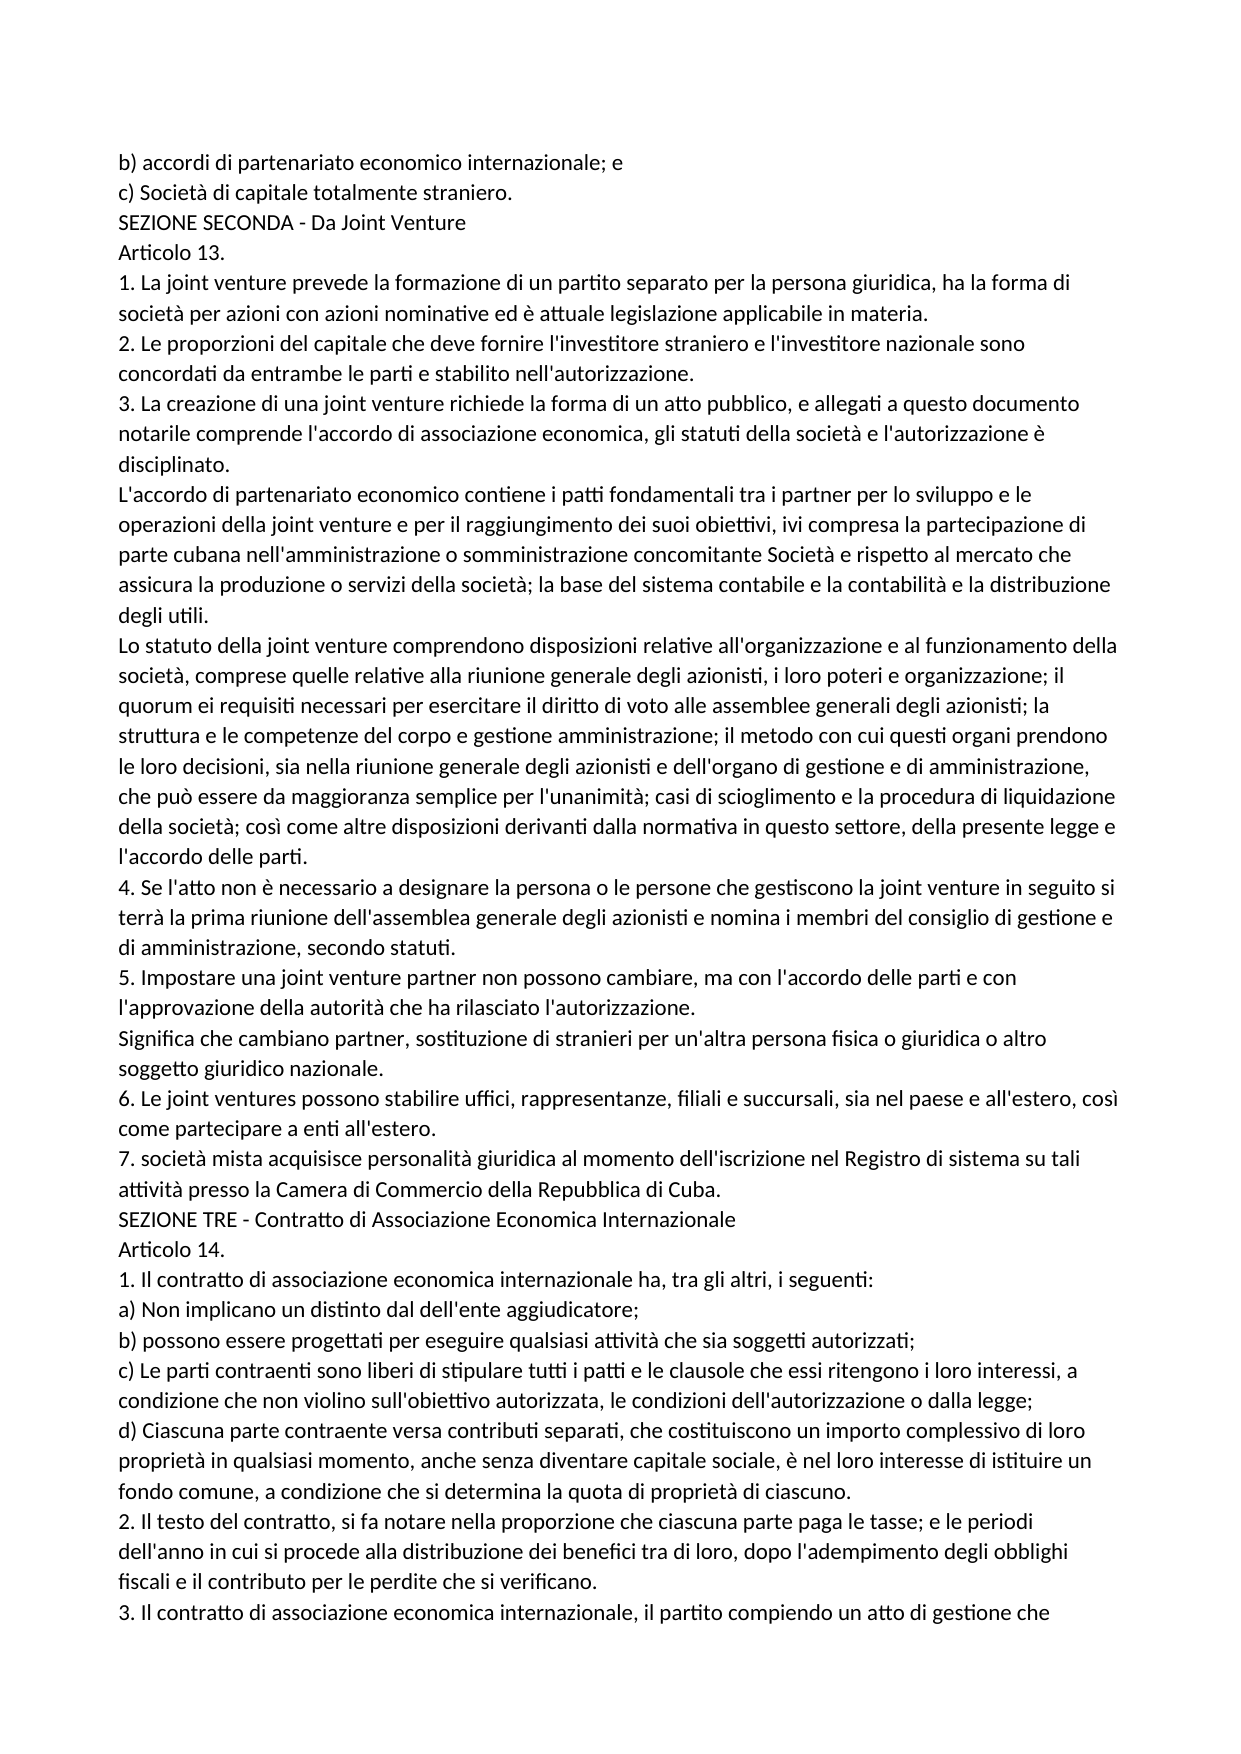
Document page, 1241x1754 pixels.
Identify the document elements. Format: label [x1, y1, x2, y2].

text [118, 148, 1122, 1626]
